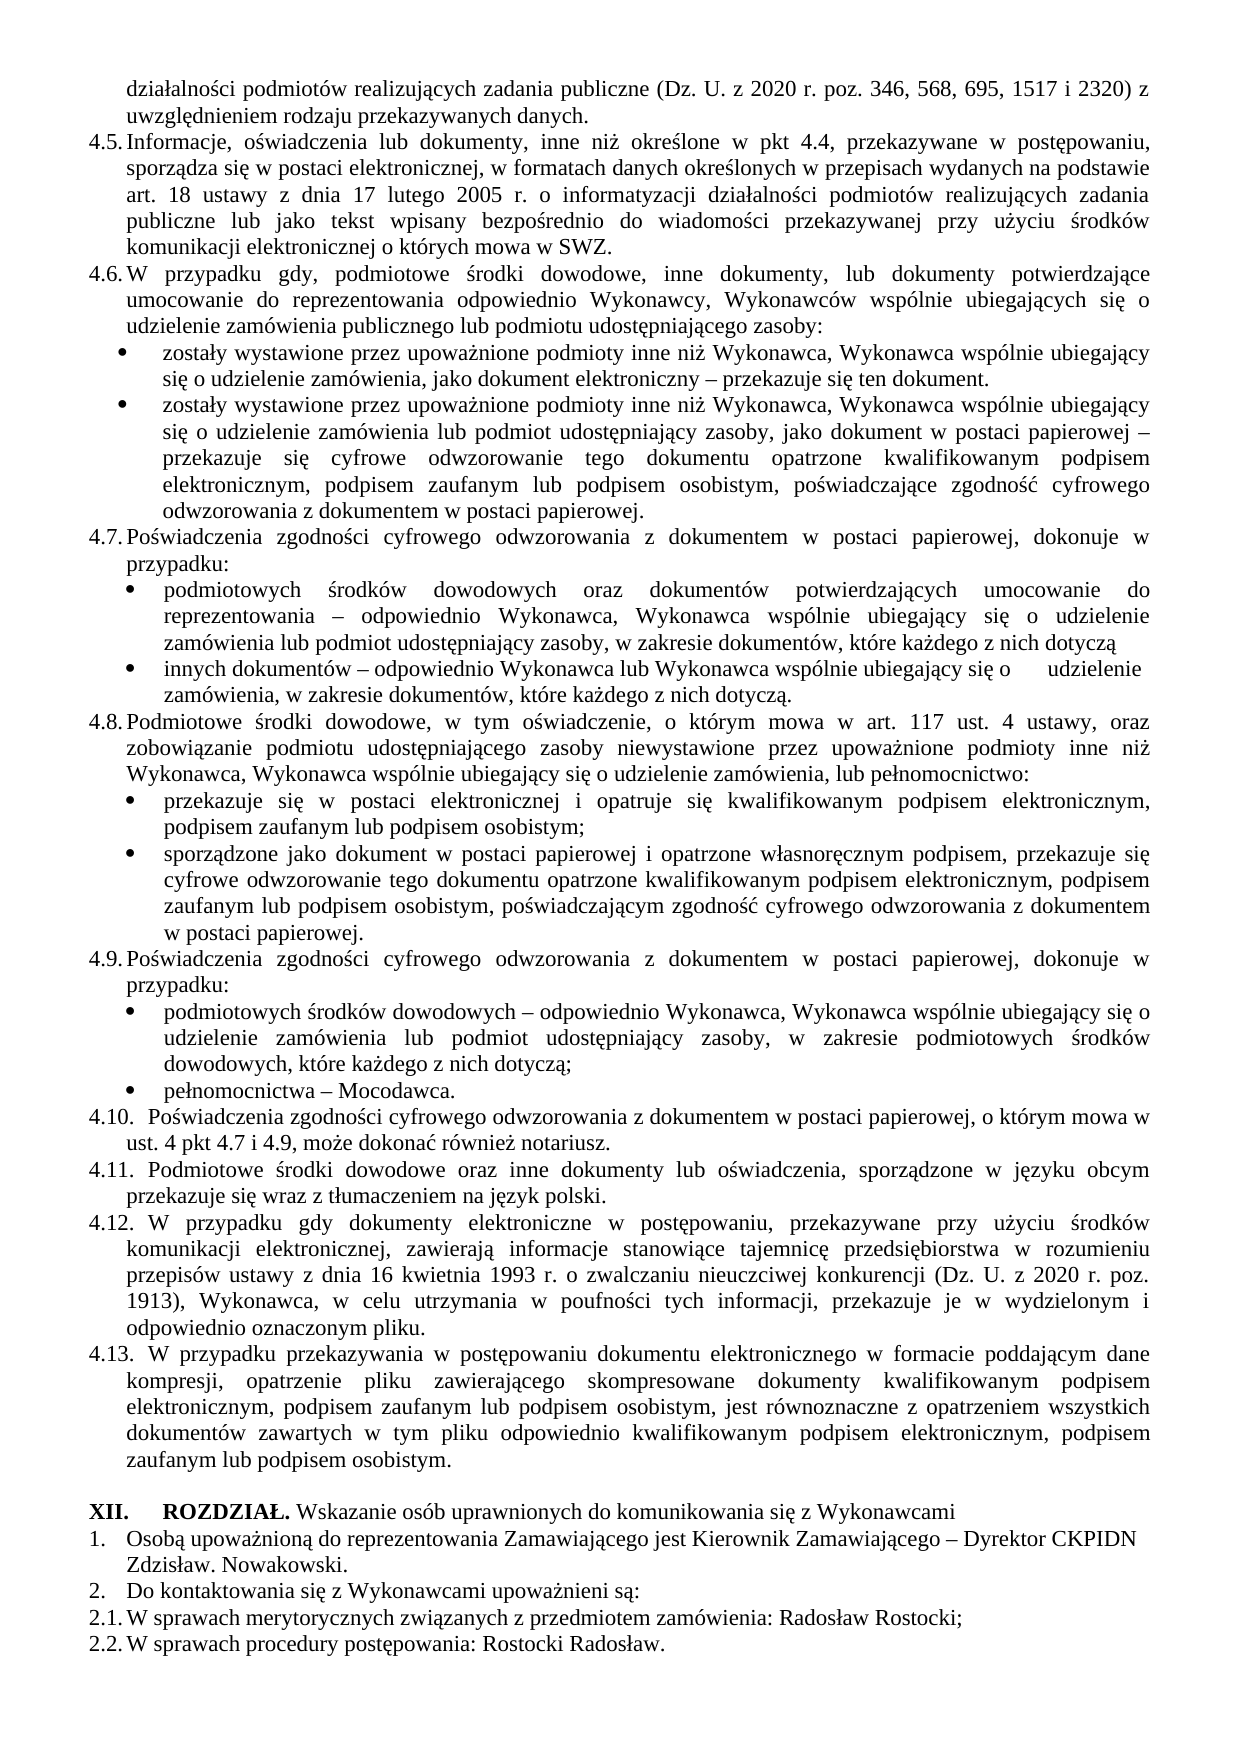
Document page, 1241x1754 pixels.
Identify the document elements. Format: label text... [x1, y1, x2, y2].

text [89, 75, 1151, 128]
list zostały wystawione przez upoważnione podmioty inne niż Wykonawca, Wykonawca wspólnie ubiegający się o udzielenie zamówienia, jako dokument elektroniczny – przekazuje się ten dokument. [118, 339, 1151, 392]
text 4.13. W przypadku przekazywania w postępowaniu dokumentu elektronicznego w formacie poddającym dane kompresji, opatrzenie pliku zawierającego skompresowane dokumenty kwalifikowanym podpisem elektronicznym, podpisem zaufanym lub podpisem osobistym, jest równoznaczne z opatrzeniem wszystkich dokumentów zawartych w tym pliku odpowiednio kwalifikowanym podpisem elektronicznym, podpisem zaufanym lub podpisem osobistym. [89, 1340, 1151, 1472]
text 1. Osobą upoważnioną do reprezentowania Zamawiającego jest Kierownik Zamawiającego – Dyrektor CKPIDN Zdzisław. Nowakowski. [89, 1525, 1151, 1577]
text 4.9. Poświadczenia zgodności cyfrowego odwzorowania z dokumentem w postaci papierowej, dokonuje w przypadku: [89, 945, 1151, 998]
list innych dokumentów – odpowiednio Wykonawca lub Wykonawca wspólnie ubiegający się o udzielenie zamówienia, w zakresie dokumentów, które każdego z nich dotyczą. [126, 655, 1151, 708]
text 4.8. Podmiotowe środki dowodowe, w tym oświadczenie, o którym mowa w art. 117 ust. 4 ustawy, oraz zobowiązanie podmiotu udostępniającego zasoby niewystawione przez upoważnione podmioty inne niż Wykonawca, Wykonawca wspólnie ubiegający się o udzielenie zamówienia, lub pełnomocnictwo: [89, 708, 1151, 787]
list podmiotowych środków dowodowych – odpowiednio Wykonawca, Wykonawca wspólnie ubiegający się o udzielenie zamówienia lub podmiot udostępniający zasoby, w zakresie podmiotowych środków dowodowych, które każdego z nich dotyczą; [126, 998, 1151, 1077]
list przekazuje się w postaci elektronicznej i opatruje się kwalifikowanym podpisem elektronicznym, podpisem zaufanym lub podpisem osobistym; [126, 787, 1151, 839]
list zostały wystawione przez upoważnione podmioty inne niż Wykonawca, Wykonawca wspólnie ubiegający się o udzielenie zamówienia lub podmiot udostępniający zasoby, jako dokument w postaci papierowej – przekazuje się cyfrowe odwzorowanie tego dokumentu opatrzone kwalifikowanym podpisem elektronicznym, podpisem zaufanym lub podpisem osobistym, poświadczające zgodność cyfrowego odwzorowania z dokumentem w postaci papierowej. [118, 392, 1151, 523]
text 4.5. Informacje, oświadczenia lub dokumenty, inne niż określone w pkt 4.4, przekazywane w postępowaniu, sporządza się w postaci elektronicznej, w formatach danych określonych w przepisach wydanych na podstawie art. 18 ustawy z dnia 17 lutego 2005 r. o informatyzacji działalności podmiotów realizujących zadania publiczne lub jako tekst wpisany bezpośrednio do wiadomości przekazywanej przy użyciu środków komunikacji elektronicznej o których mowa w SWZ. [89, 128, 1151, 260]
list pełnomocnictwa – Mocodawca. [126, 1077, 1151, 1103]
text 4.11. Podmiotowe środki dowodowe oraz inne dokumenty lub oświadczenia, sporządzone w języku obcym przekazuje się wraz z tłumaczeniem na język polski. [89, 1156, 1151, 1208]
list sporządzone jako dokument w postaci papierowej i opatrzone własnoręcznym podpisem, przekazuje się cyfrowe odwzorowanie tego dokumentu opatrzone kwalifikowanym podpisem elektronicznym, podpisem zaufanym lub podpisem osobistym, poświadczającym zgodność cyfrowego odwzorowania z dokumentem w postaci papierowej. [126, 839, 1151, 945]
text 2.2. W sprawach procedury postępowania: Rostocki Radosław. [89, 1630, 1151, 1657]
text 4.7. Poświadczenia zgodności cyfrowego odwzorowania z dokumentem w postaci papierowej, dokonuje w przypadku: [89, 523, 1151, 576]
text 4.10. Poświadczenia zgodności cyfrowego odwzorowania z dokumentem w postaci papierowej, o którym mowa w ust. 4 pkt 4.7 i 4.9, może dokonać również notariusz. [89, 1103, 1151, 1156]
text XII. ROZDZIAŁ. Wskazanie osób uprawnionych do komunikowania się z Wykonawcami [89, 1498, 1151, 1525]
text 2.1. W sprawach merytorycznych związanych z przedmiotem zamówienia: Radosław Rostocki; [89, 1604, 1151, 1630]
text 4.6. W przypadku gdy, podmiotowe środki dowodowe, inne dokumenty, lub dokumenty potwierdzające umocowanie do reprezentowania odpowiednio Wykonawcy, Wykonawców wspólnie ubiegających się o udzielenie zamówienia publicznego lub podmiotu udostępniającego zasoby: [89, 260, 1151, 339]
text 4.12. W przypadku gdy dokumenty elektroniczne w postępowaniu, przekazywane przy użyciu środków komunikacji elektronicznej, zawierają informacje stanowiące tajemnicę przedsiębiorstwa w rozumieniu przepisów ustawy z dnia 16 kwietnia 1993 r. o zwalczaniu nieuczciwej konkurencji (Dz. U. z 2020 r. poz. 1913), Wykonawca, w celu utrzymania w poufności tych informacji, przekazuje je w wydzielonym i odpowiednio oznaczonym pliku. [89, 1208, 1151, 1340]
list podmiotowych środków dowodowych oraz dokumentów potwierdzających umocowanie do reprezentowania – odpowiednio Wykonawca, Wykonawca wspólnie ubiegający się o udzielenie zamówienia lub podmiot udostępniający zasoby, w zakresie dokumentów, które każdego z nich dotyczą [126, 576, 1151, 655]
text 2. Do kontaktowania się z Wykonawcami upoważnieni są: [89, 1577, 1151, 1604]
